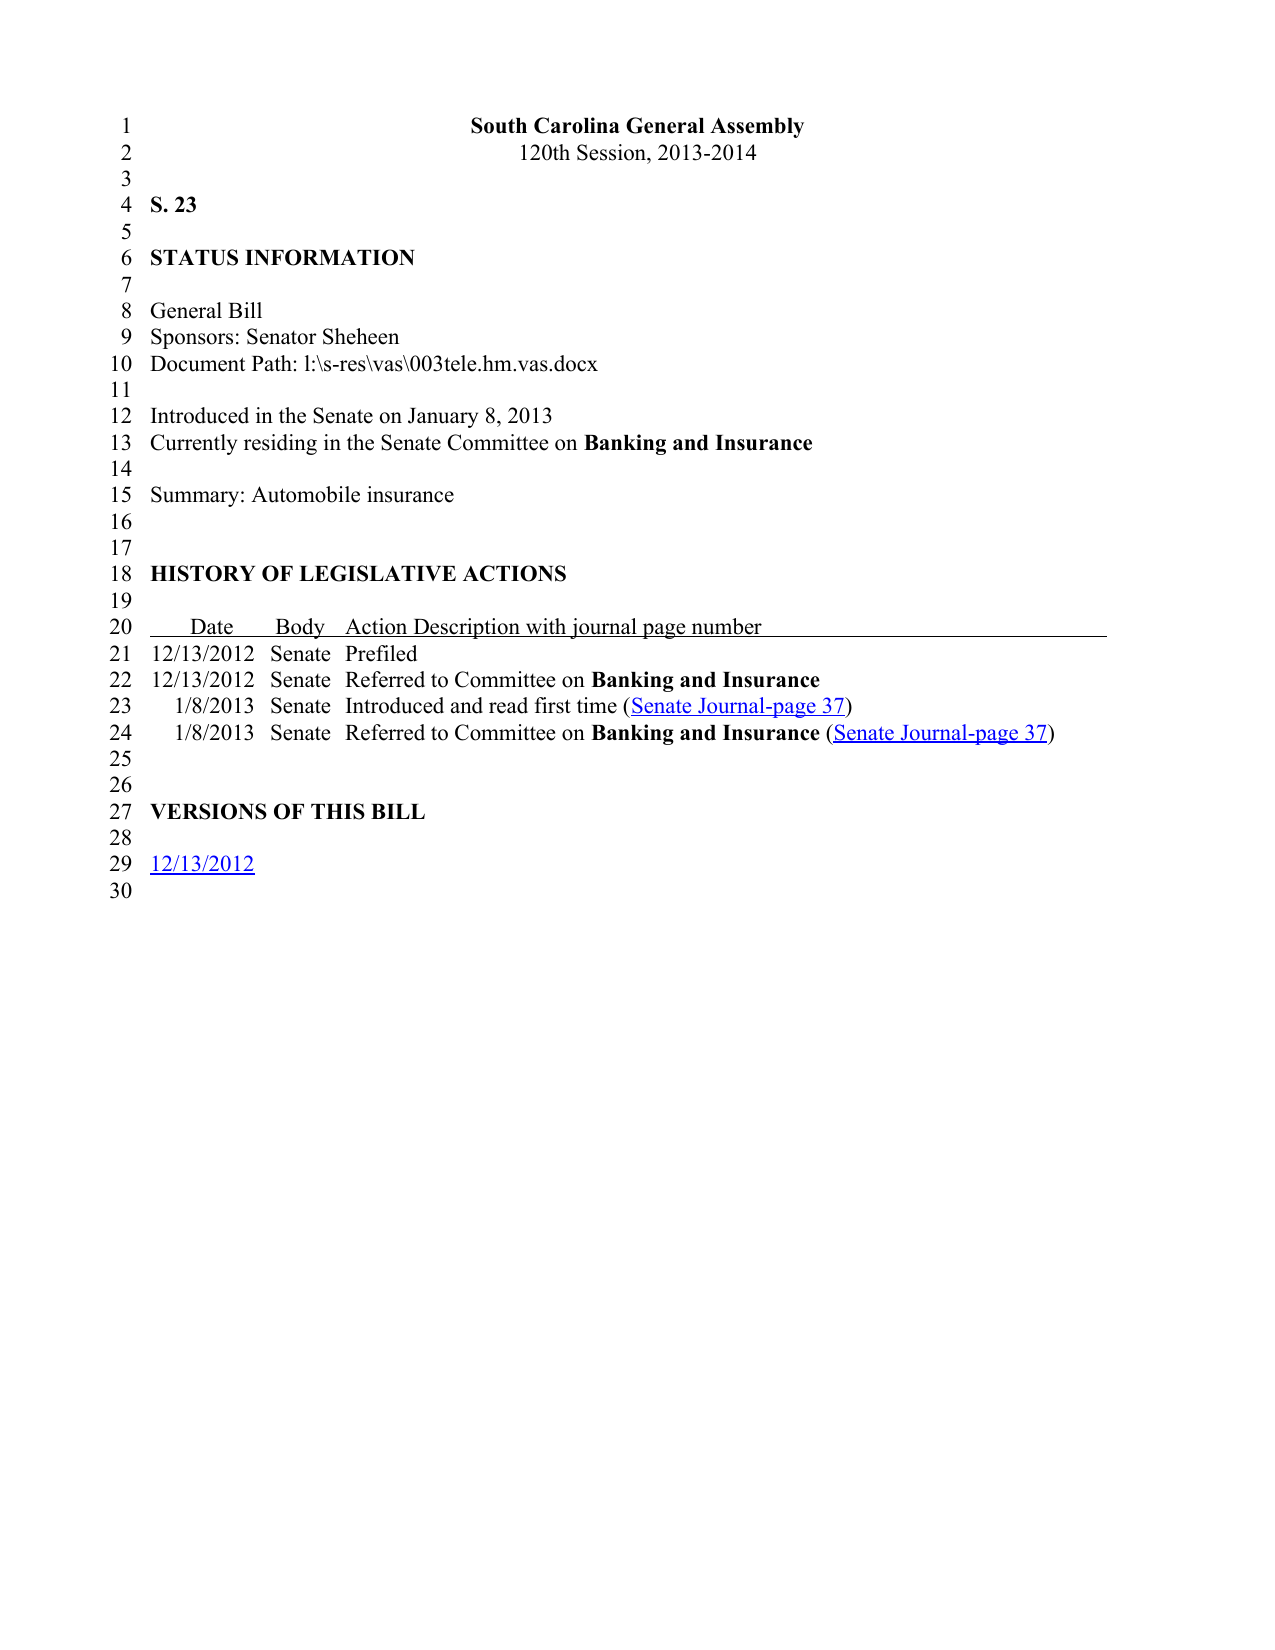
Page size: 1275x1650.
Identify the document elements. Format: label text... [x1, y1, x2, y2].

text 12/13/2012 Senate Prefiled [150, 639, 1125, 666]
text VERSIONS OF THIS BILL [150, 798, 1125, 824]
text 1/8/2013 Senate Referred to Committee on Banking and Insurance (Senate Journal-page 37) [150, 719, 1125, 745]
text S. 23 [150, 192, 1125, 218]
text HISTORY OF LEGISLATIVE ACTIONS [150, 561, 1125, 587]
text Currently residing in the Senate Committee on Banking and Insurance [150, 429, 1125, 455]
text 1/8/2013 Senate Introduced and read first time (Senate Journal-page 37) [150, 692, 1125, 719]
text Date Body Action Description with journal page number [150, 613, 1125, 639]
text 120th Session, 2013-2014 [150, 139, 1125, 165]
text Introduced in the Senate on January 8, 2013 [150, 402, 1125, 429]
text Summary: Automobile insurance [150, 481, 1125, 508]
text STATUS INFORMATION [150, 244, 1125, 271]
text South Carolina General Assembly [150, 112, 1125, 139]
text General Bill [150, 297, 1125, 323]
text 12/13/2012 Senate Referred to Committee on Banking and Insurance [150, 666, 1125, 692]
text 12/13/2012 [150, 850, 1125, 877]
text Sponsors: Senator Sheheen [150, 323, 1125, 350]
text Document Path: l:\s-res\vas\003tele.hm.vas.docx [150, 350, 1125, 376]
